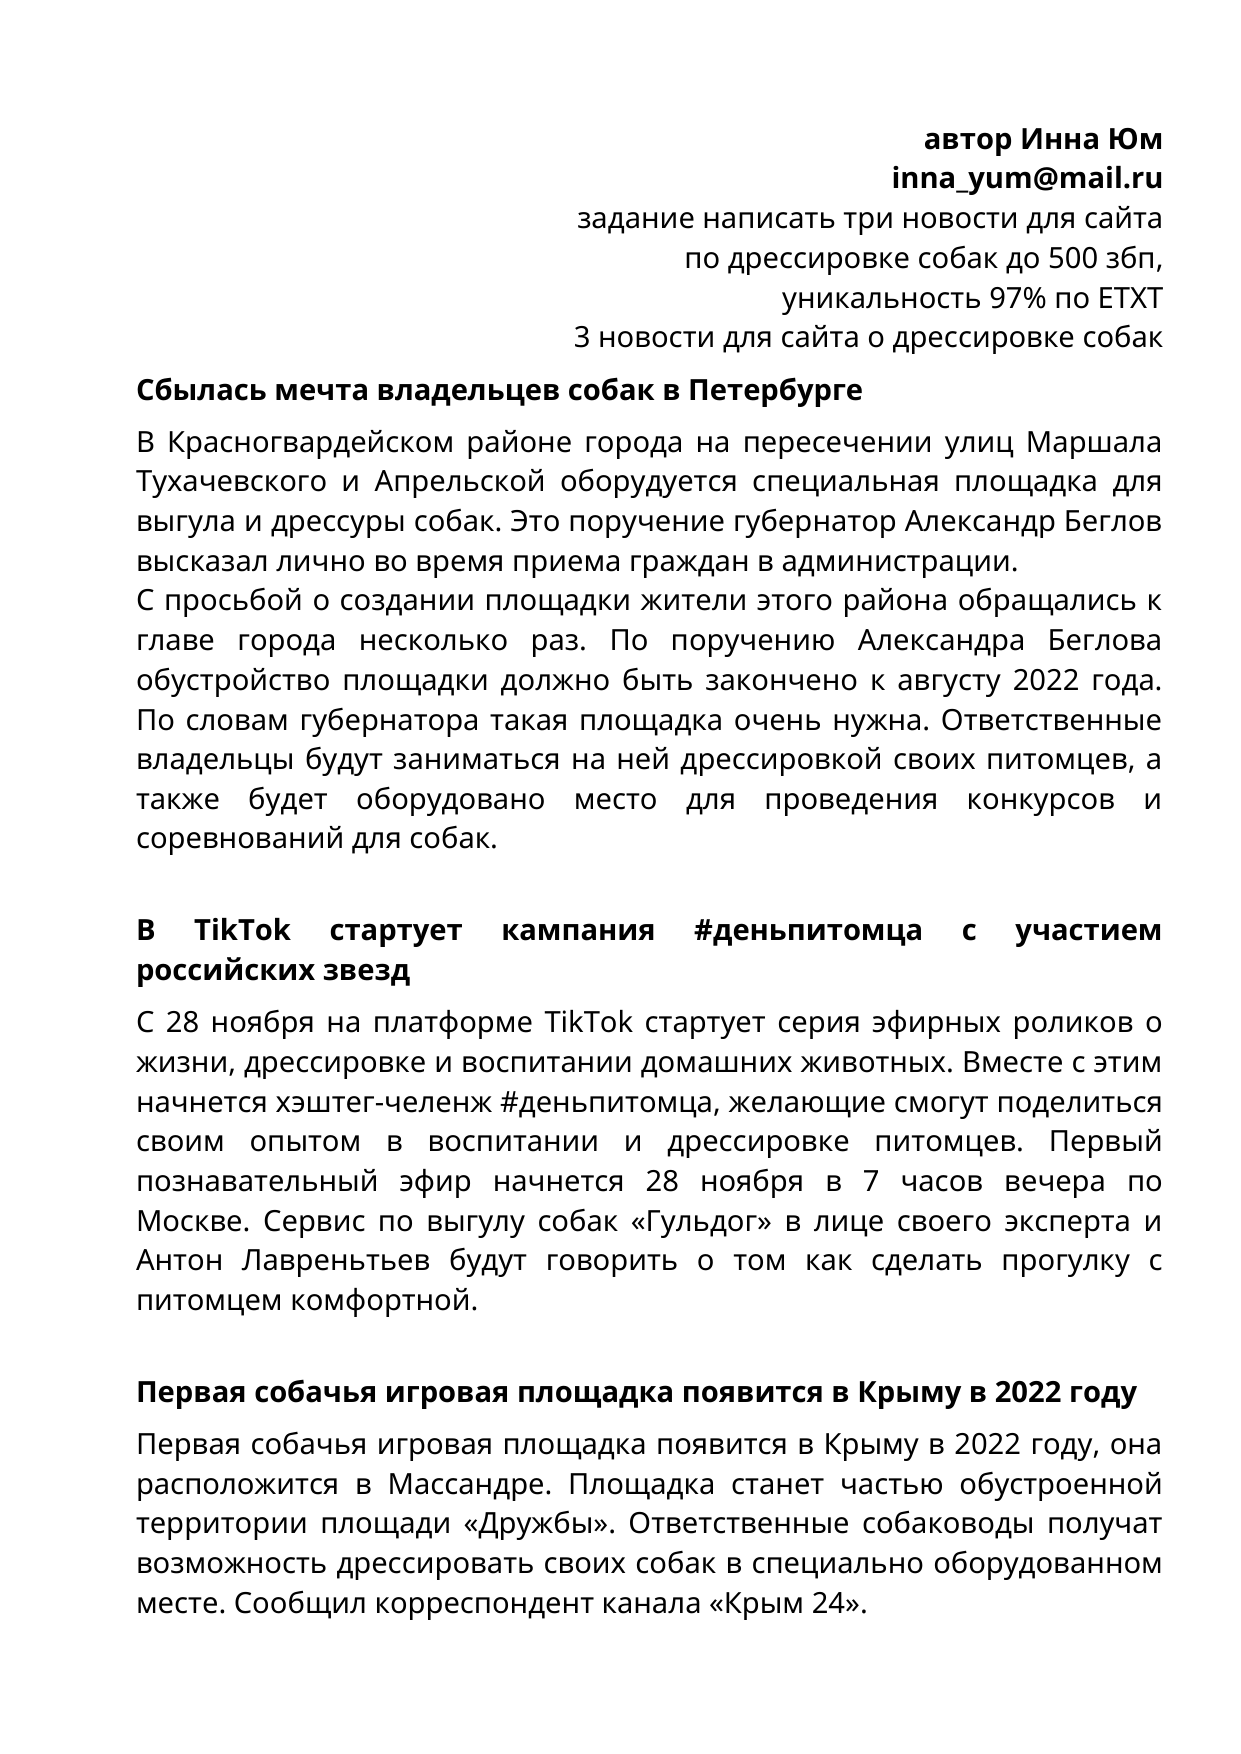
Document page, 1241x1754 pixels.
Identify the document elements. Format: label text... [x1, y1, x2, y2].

text С просьбой о создании площадки жители этого района обращались к главе города несколько раз. По поручению Александра Беглова обустройство площадки должно быть закончено к августу 2022 года. По словам губернатора такая площадка очень нужна. Ответственные владельцы будут заниматься на ней дрессировкой своих питомцев, а также будет оборудовано место для проведения конкурсов и соревнований для собак. [136, 580, 1163, 857]
text задание написать три новости для сайта [136, 197, 1163, 237]
subtitle Первая собачья игровая площадка появится в Крыму в 2022 году [136, 1371, 1163, 1411]
text inna_yum@mail.ru [136, 158, 1163, 197]
text 3 новости для сайта о дрессировке собак [136, 317, 1163, 356]
text В Красногвардейском районе города на пересечении улиц Маршала Тухачевского и Апрельской оборудуется специальная площадка для выгула и дрессуры собак. Это поручение губернатор Александр Беглов высказал лично во время приема граждан в администрации. [136, 421, 1163, 580]
subtitle В TikTok стартует кампания #деньпитомца с участием российских звезд [136, 910, 1163, 989]
text Первая собачья игровая площадка появится в Крыму в 2022 году, она расположится в Массандре. Площадка станет частью обустроенной территории площади «Дружбы». Ответственные собаководы получат возможность дрессировать своих собак в специально оборудованном месте. Сообщил корреспондент канала «Крым 24». [136, 1423, 1163, 1622]
text С 28 ноября на платформе TikTok стартует серия эфирных роликов о жизни, дрессировке и воспитании домашних животных. Вместе с этим начнется хэштег-челенж #деньпитомца, желающие смогут поделиться своим опытом в воспитании и дрессировке питомцев. Первый познавательный эфир начнется 28 ноября в 7 часов вечера по Москве. Сервис по выгулу собак «Гульдог» в лице своего эксперта и Антон Лавреньтьев будут говорить о том как сделать прогулку с питомцем комфортной. [136, 1002, 1163, 1319]
subtitle Сбылась мечта владельцев собак в Петербурге [136, 369, 1163, 408]
text автор Инна Юм [136, 118, 1163, 158]
text по дрессировке собак до 500 збп, [136, 237, 1163, 277]
text уникальность 97% по ETXT [136, 277, 1163, 317]
